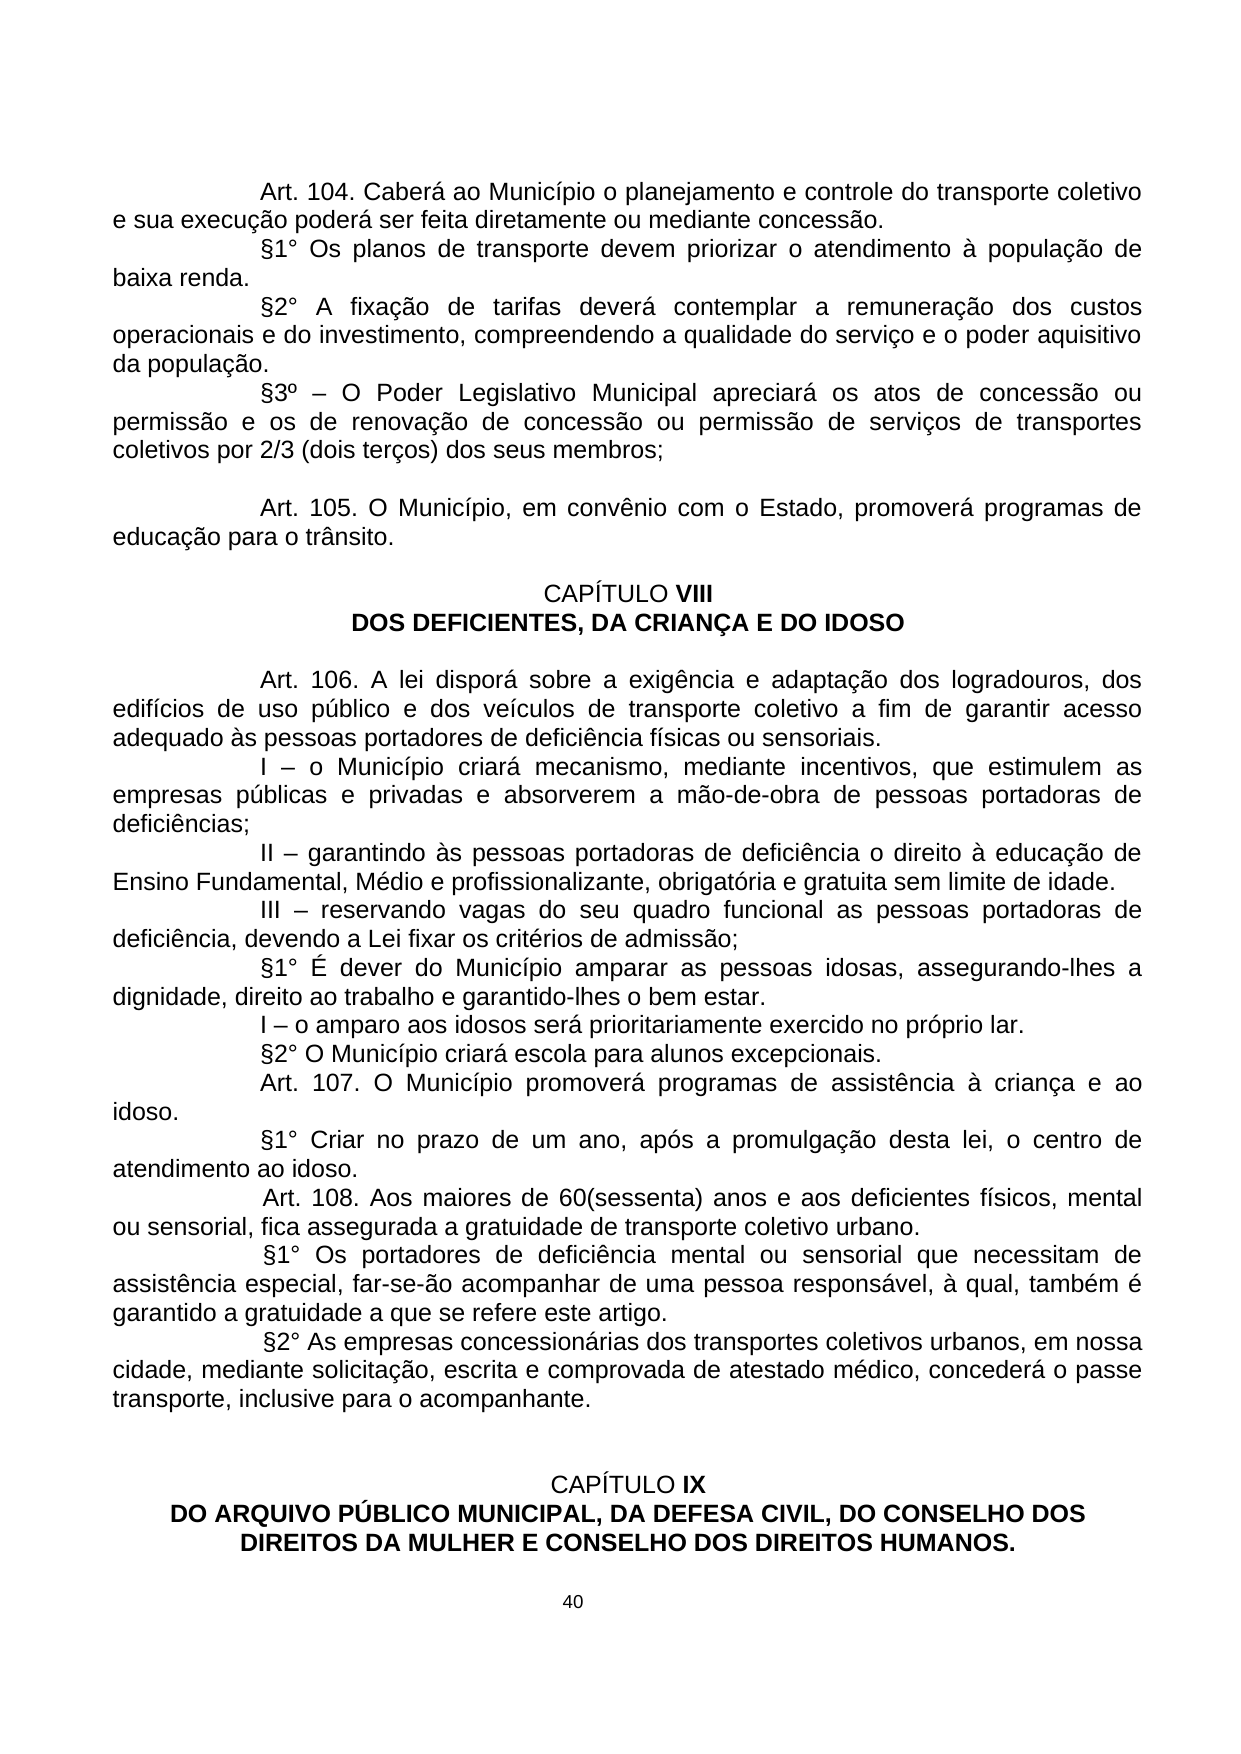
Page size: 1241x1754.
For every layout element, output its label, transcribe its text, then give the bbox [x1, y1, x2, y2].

text I – o amparo aos idosos será prioritariamente exercido no próprio lar. [112, 1010, 1144, 1039]
text Art. 105. O Município, em convênio com o Estado, promoverá programas de educação para o trânsito. [112, 493, 1144, 550]
text Art. 107. O Município promoverá programas de assistência à criança e ao idoso. [112, 1068, 1144, 1125]
text Art. 104. Caberá ao Município o planejamento e controle do transporte coletivo e sua execução poderá ser feita diretamente ou mediante concessão. [112, 176, 1144, 234]
text I – o Município criará mecanismo, mediante incentivos, que estimulem as empresas públicas e privadas e absorverem a mão-de-obra de pessoas portadoras de deficiências; [112, 751, 1144, 838]
text CAPÍTULO VIII [112, 579, 1144, 608]
text Art. lei disporá sobre a exigência e adaptação dos logradouros, dos edifícios de uso público e dos veículos de transporte coletivo a fim de garantir acesso adequado às pessoas portadores de deficiência físicas ou sensoriais. [112, 665, 1144, 751]
text §2° A fixação de tarifas deverá contemplar a remuneração dos custos operacionais e do investimento, compreendendo a qualidade do serviço e o poder aquisitivo da população. [112, 291, 1144, 378]
text §1° Os portadores de deficiência mental ou sensorial que necessitam de assistência especial, far-se-ão acompanhar de uma pessoa responsável, à qual, também é garantido a gratuidade a que se refere este artigo. [112, 1240, 1144, 1326]
text §1° Criar no prazo de um ano, após a promulgação desta lei, o centro de atendimento ao idoso. [112, 1125, 1144, 1183]
text §2° O Município criará escola para alunos excepcionais. [112, 1039, 1144, 1068]
text §1° É dever do Município amparar as pessoas idosas, assegurando-lhes a dignidade, direito ao trabalho e garantido-lhes o bem estar. [112, 953, 1144, 1010]
text §1° Os planos de transporte devem priorizar o atendimento à população de baixa renda. [112, 234, 1144, 291]
text III – reservando vagas do seu quadro funcional as pessoas portadoras de deficiência, devendo a Lei fixar os critérios de admissão; [112, 895, 1144, 953]
text DOS DEFICIENTES, DA CRIANÇA E DO IDOSO [112, 608, 1144, 636]
text §2° As empresas concessionárias dos transportes coletivos urbanos, em nossa cidade, mediante solicitação, escrita e comprovada de atestado médico, concederá o passe transporte, inclusive para o acompanhante. [112, 1326, 1144, 1413]
text II – garantindo às pessoas portadoras de deficiência o direito à educação de Ensino Fundamental, Médio e profissionalizante, obrigatória e gratuita sem limite de idade. [112, 838, 1144, 895]
text Art. 108. Aos maiores de 60(sessenta) anos e aos deficientes físicos, mental ou sensorial, fica assegurada a gratuidade de transporte coletivo urbano. [112, 1183, 1144, 1240]
text CAPÍTULO IX [112, 1470, 1144, 1499]
text §3º – O Poder Legislativo Municipal apreciará os atos de concessão ou permissão e os de renovação de concessão ou permissão de serviços de transportes coletivos por 2/3 (dois terços) dos seus membros; [112, 378, 1144, 464]
text DO ARQUIVO PÚBLICO MUNICIPAL, DA DEFESA CIVIL, DO CONSELHO DOS DIREITOS DA MULHER E CONSELHO DOS DIREITOS HUMANOS. [112, 1499, 1144, 1556]
